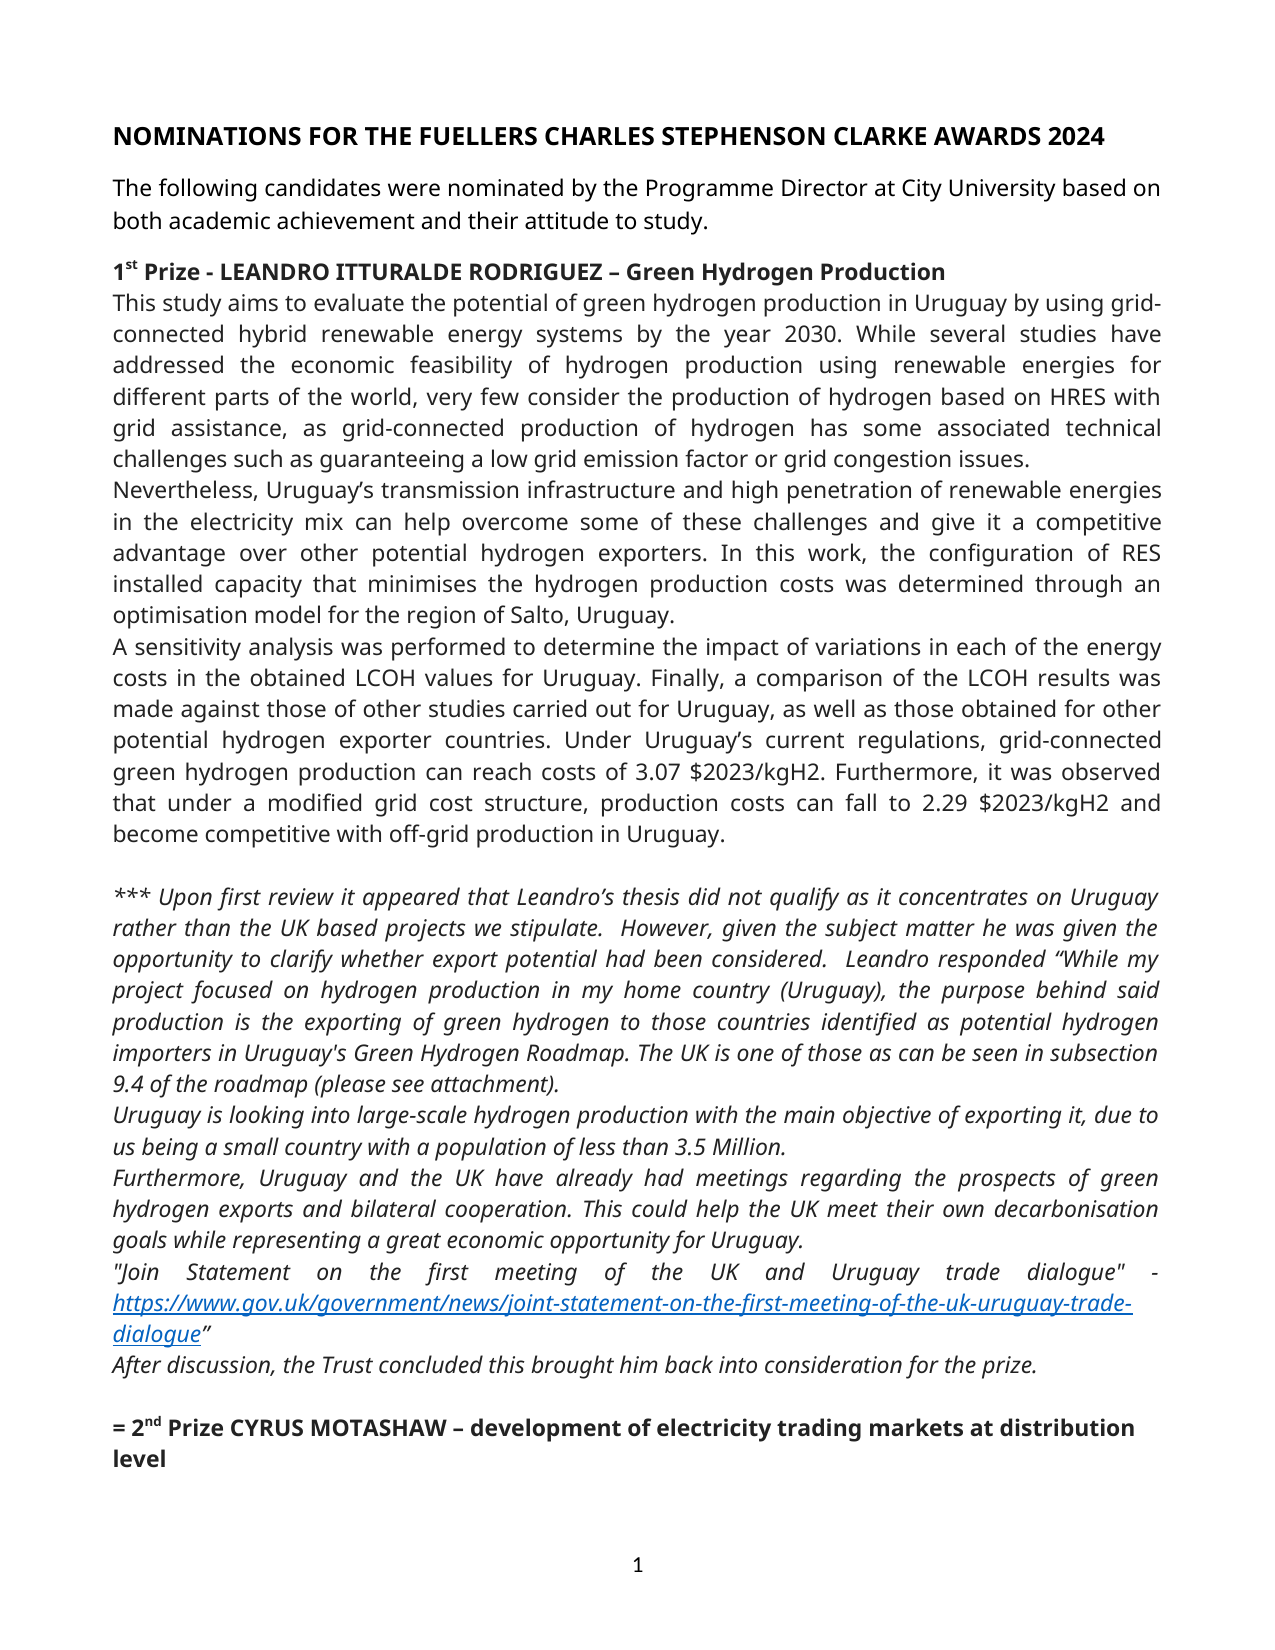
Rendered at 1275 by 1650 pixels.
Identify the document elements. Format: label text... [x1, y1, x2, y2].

text Uruguay is looking into large-scale hydrogen production with the main objective of exporting it, due to us being a small country with a population of less than 3.5 Million. [112, 1099, 1163, 1162]
text The following candidates were nominated by the Programme Director at City University based on both academic achievement and their attitude to study. [112, 172, 1163, 237]
text This study aims to evaluate the potential of green hydrogen production in Uruguay by using grid-connected hybrid renewable energy systems by the year 2030. While several studies have addressed the economic feasibility of hydrogen production using renewable energies for different parts of the world, very few consider the production of hydrogen based on HRES with grid assistance, as grid-connected production of hydrogen has some associated technical challenges such as guaranteeing a low grid emission factor or grid congestion issues. [112, 287, 1163, 474]
text = 2nd Prize CYRUS MOTASHAW – development of electricity trading markets at distribution level [112, 1412, 1163, 1474]
text Furthermore, Uruguay and the UK have already had meetings regarding the prospects of green hydrogen exports and bilateral cooperation. This could help the UK meet their own decarbonisation goals while representing a great economic opportunity for Uruguay. [112, 1162, 1163, 1256]
text Nevertheless, Uruguay’s transmission infrastructure and high penetration of renewable energies in the electricity mix can help overcome some of these challenges and give it a competitive advantage over other potential hydrogen exporters. In this work, the configuration of RES installed capacity that minimises the hydrogen production costs was determined through an optimisation model for the region of Salto, Uruguay. [112, 474, 1163, 631]
text 1st Prize - LEANDRO ITTURALDE RODRIGUEZ – Green Hydrogen Production [112, 256, 1163, 287]
text NOMINATIONS FOR THE FUELLERS CHARLES STEPHENSON CLARKE AWARDS 2024 [112, 118, 1163, 152]
text "Join Statement on the first meeting of the UK and Uruguay trade dialogue" - https://www.gov.uk/government/news/joint-statement-on-the-first-meeting-of-the-uk-uruguay-trade-dialogue” [112, 1256, 1163, 1349]
text A sensitivity analysis was performed to determine the impact of variations in each of the energy costs in the obtained LCOH values for Uruguay. Finally, a comparison of the LCOH results was made against those of other studies carried out for Uruguay, as well as those obtained for other potential hydrogen exporter countries. Under Uruguay’s current regulations, grid-connected green hydrogen production can reach costs of 3.07 $2023/kgH2. Furthermore, it was observed that under a modified grid cost structure, production costs can fall to 2.29 $2023/kgH2 and become competitive with off-grid production in Uruguay. [112, 631, 1163, 849]
text After discussion, the Trust concluded this brought him back into consideration for the prize. [112, 1349, 1163, 1381]
text *** Upon first review it appeared that Leandro’s thesis did not qualify as it concentrates on Uruguay rather than the UK based projects we stipulate. However, given the subject matter he was given the opportunity to clarify whether export potential had been considered. Leandro responded “While my project focused on hydrogen production in my home country (Uruguay), the purpose behind said production is the exporting of green hydrogen to those countries identified as potential hydrogen importers in Uruguay's Green Hydrogen Roadmap. The UK is one of those as can be seen in subsection 9.4 of the roadmap (please see attachment). [112, 881, 1163, 1099]
